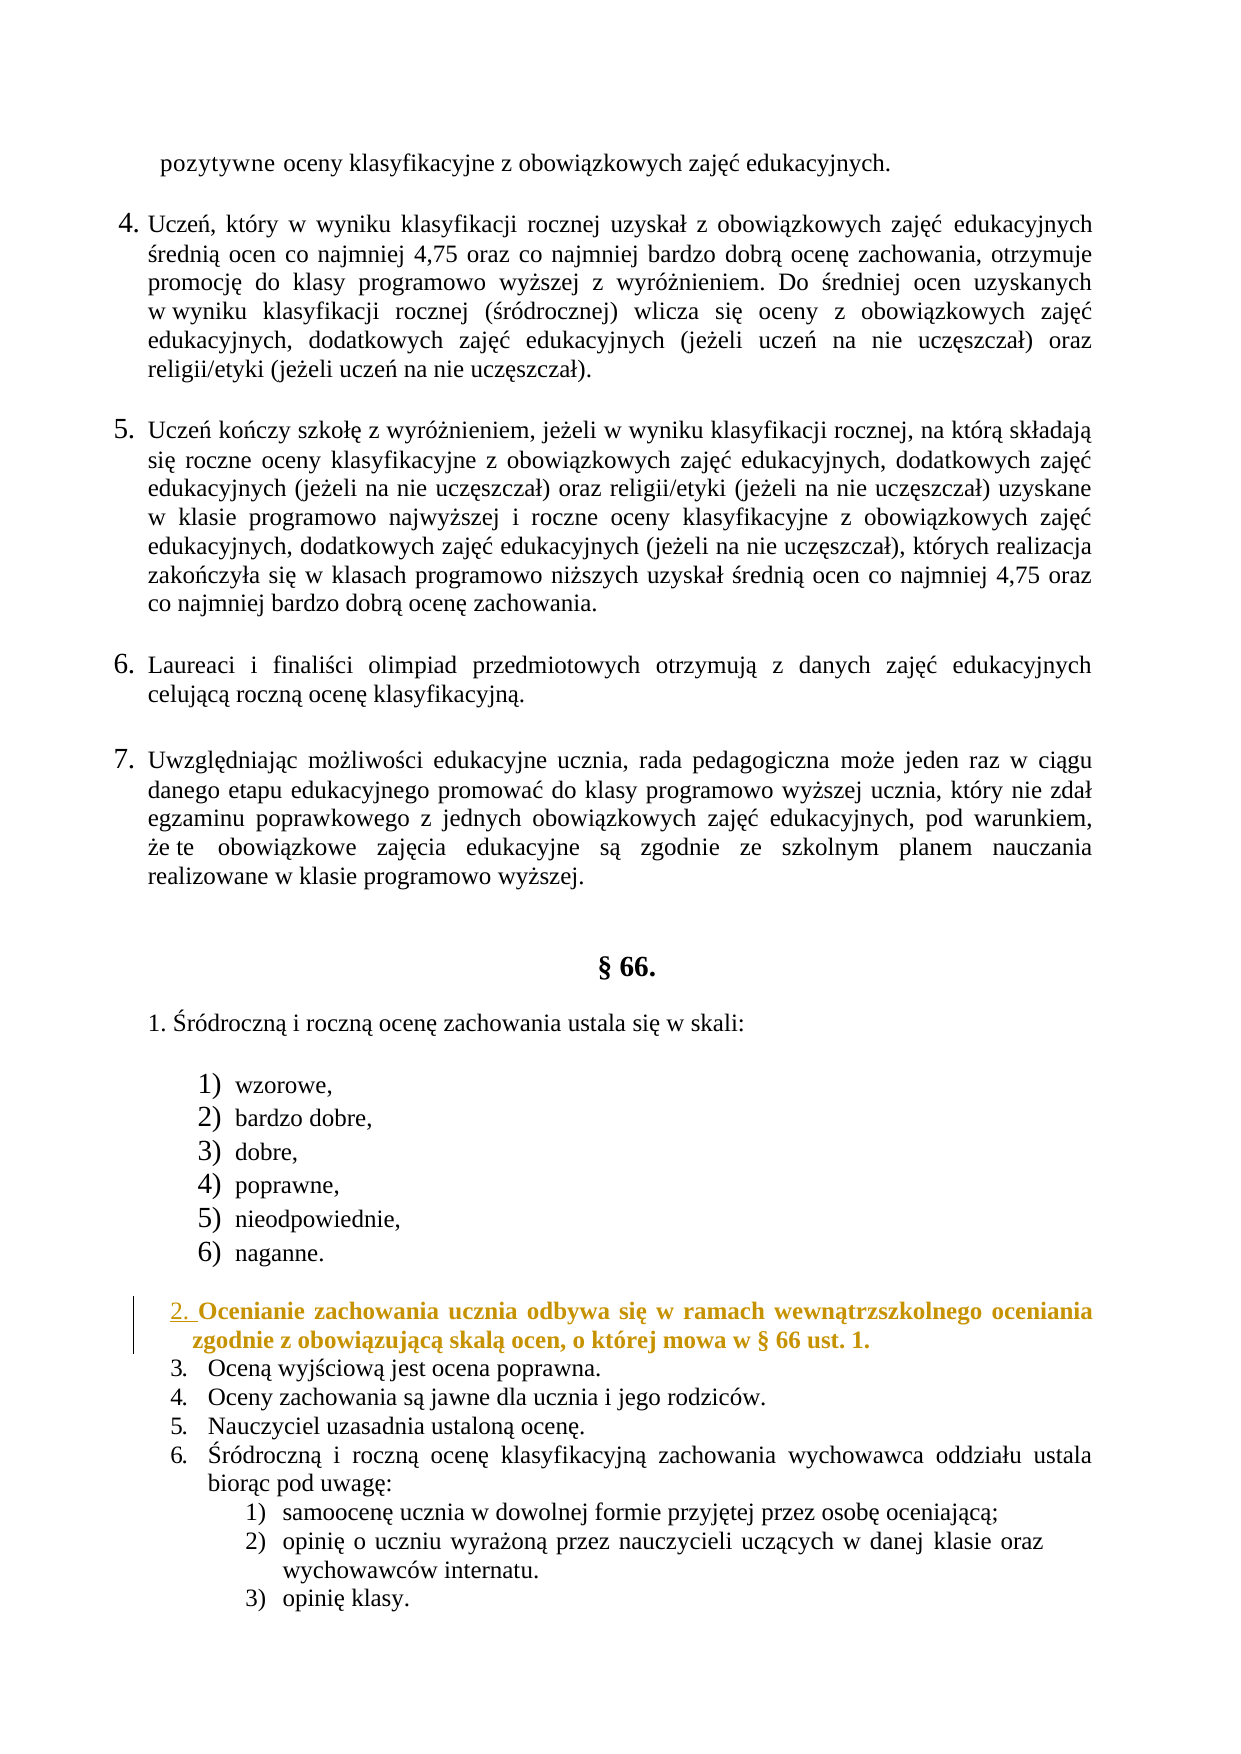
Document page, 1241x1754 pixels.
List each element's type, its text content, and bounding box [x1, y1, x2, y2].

list Oceny zachowania są jawne dla ucznia i jego rodziców. [170, 1382, 1093, 1411]
list Śródroczną i roczną ocenę klasyfikacyjną zachowania wychowawca oddziału ustala biorąc pod uwagę: [170, 1440, 1093, 1497]
list naganne. [197, 1234, 1093, 1267]
list Oceną wyjściową jest ocena poprawna. [170, 1353, 1093, 1382]
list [126, 148, 1093, 176]
list Laureaci i finaliści olimpiad przedmiotowych otrzymują z danych zajęć edukacyjnych celującą roczną ocenę klasyfikacyjną. [113, 646, 1093, 708]
list samoocenę ucznia w dowolnej formie przyjętej przez osobę oceniającą; [245, 1497, 1043, 1526]
list opinię o uczniu wyrażoną przez nauczycieli uczących w danej klasie oraz wychowawców internatu. [245, 1526, 1043, 1583]
list Nauczyciel uzasadnia ustaloną ocenę. [170, 1411, 1093, 1440]
list opinię klasy. [245, 1583, 1043, 1612]
list dobre, [197, 1133, 1093, 1167]
list poprawne, [197, 1167, 1093, 1200]
list bardzo dobre, [197, 1099, 1093, 1133]
list nieodpowiednie, [197, 1200, 1093, 1234]
list Uczeń kończy szkołę z wyróżnieniem, jeżeli w wyniku klasyfikacji rocznej, na którą składają się roczne oceny klasyfikacyjne z obowiązkowych zajęć edukacyjnych, dodatkowych zajęć edukacyjnych (jeżeli na nie uczęszczał) oraz religii/etyki (jeżeli na nie uczęszczał) uzyskane w klasie programowo najwyższej i roczne oceny klasyfikacyjne z obowiązkowych zajęć edukacyjnych, dodatkowych zajęć edukacyjnych (jeżeli na nie uczęszczał), których realizacja zakończyła się w klasach programowo niższych uzyskał średnią ocen co najmniej 4,75 oraz co najmniej bardzo dobrą ocenę zachowania. [113, 411, 1093, 617]
list Uczeń, który w wyniku klasyfikacji rocznej uzyskał z obowiązkowych zajęć edukacyjnych średnią ocen co najmniej 4,75 oraz co najmniej bardzo dobrą ocenę zachowania, otrzymuje promocję do klasy programowo wyższej z wyróżnieniem. Do średniej ocen uzyskanych w wyniku klasyfikacji rocznej (śródrocznej) wlicza się oceny z obowiązkowych zajęć edukacyjnych, dodatkowych zajęć edukacyjnych (jeżeli uczeń na nie uczęszczał) oraz religii/etyki (jeżeli uczeń na nie uczęszczał). [118, 205, 1093, 382]
list 1. Śródroczną i roczną ocenę zachowania ustala się w skali: [148, 1008, 1093, 1037]
text § 66. [195, 949, 1058, 983]
list wzorowe, [197, 1066, 1093, 1099]
list Uwzględniając możliwości edukacyjne ucznia, rada pedagogiczna może jeden raz w ciągu danego etapu edukacyjnego promować do klasy programowo wyższej ucznia, który nie zdał egzaminu poprawkowego z jednych obowiązkowych zajęć edukacyjnych, pod warunkiem, że te obowiązkowe zajęcia edukacyjne są zgodnie ze szkolnym planem nauczania realizowane w klasie programowo wyższej. [113, 741, 1093, 890]
list Ocenianie zachowania ucznia odbywa się w ramach wewnątrzszkolnego oceniania zgodnie z obowiązującą skalą ocen, o której mowa w § 66 ust. 1. [170, 1296, 1093, 1353]
